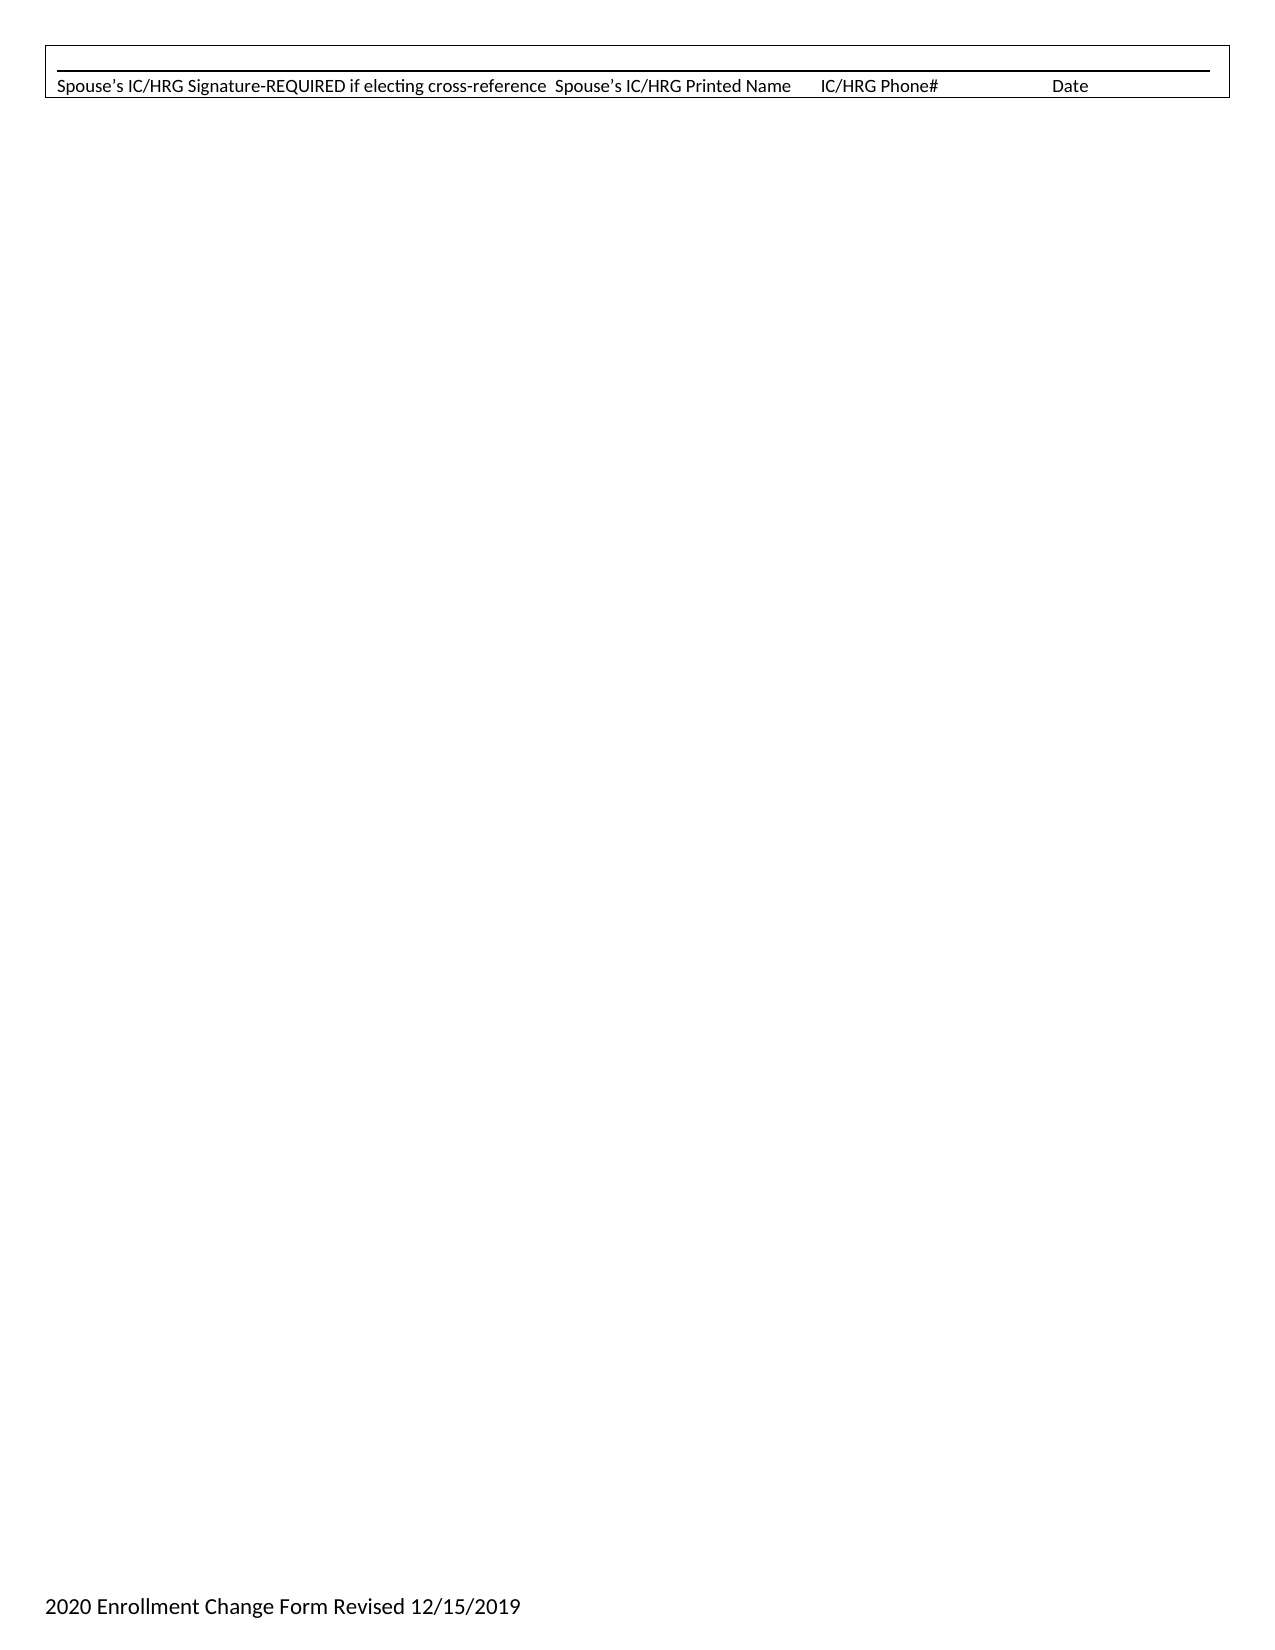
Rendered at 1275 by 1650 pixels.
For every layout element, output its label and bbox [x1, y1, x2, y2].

table_cell [46, 46, 1229, 97]
